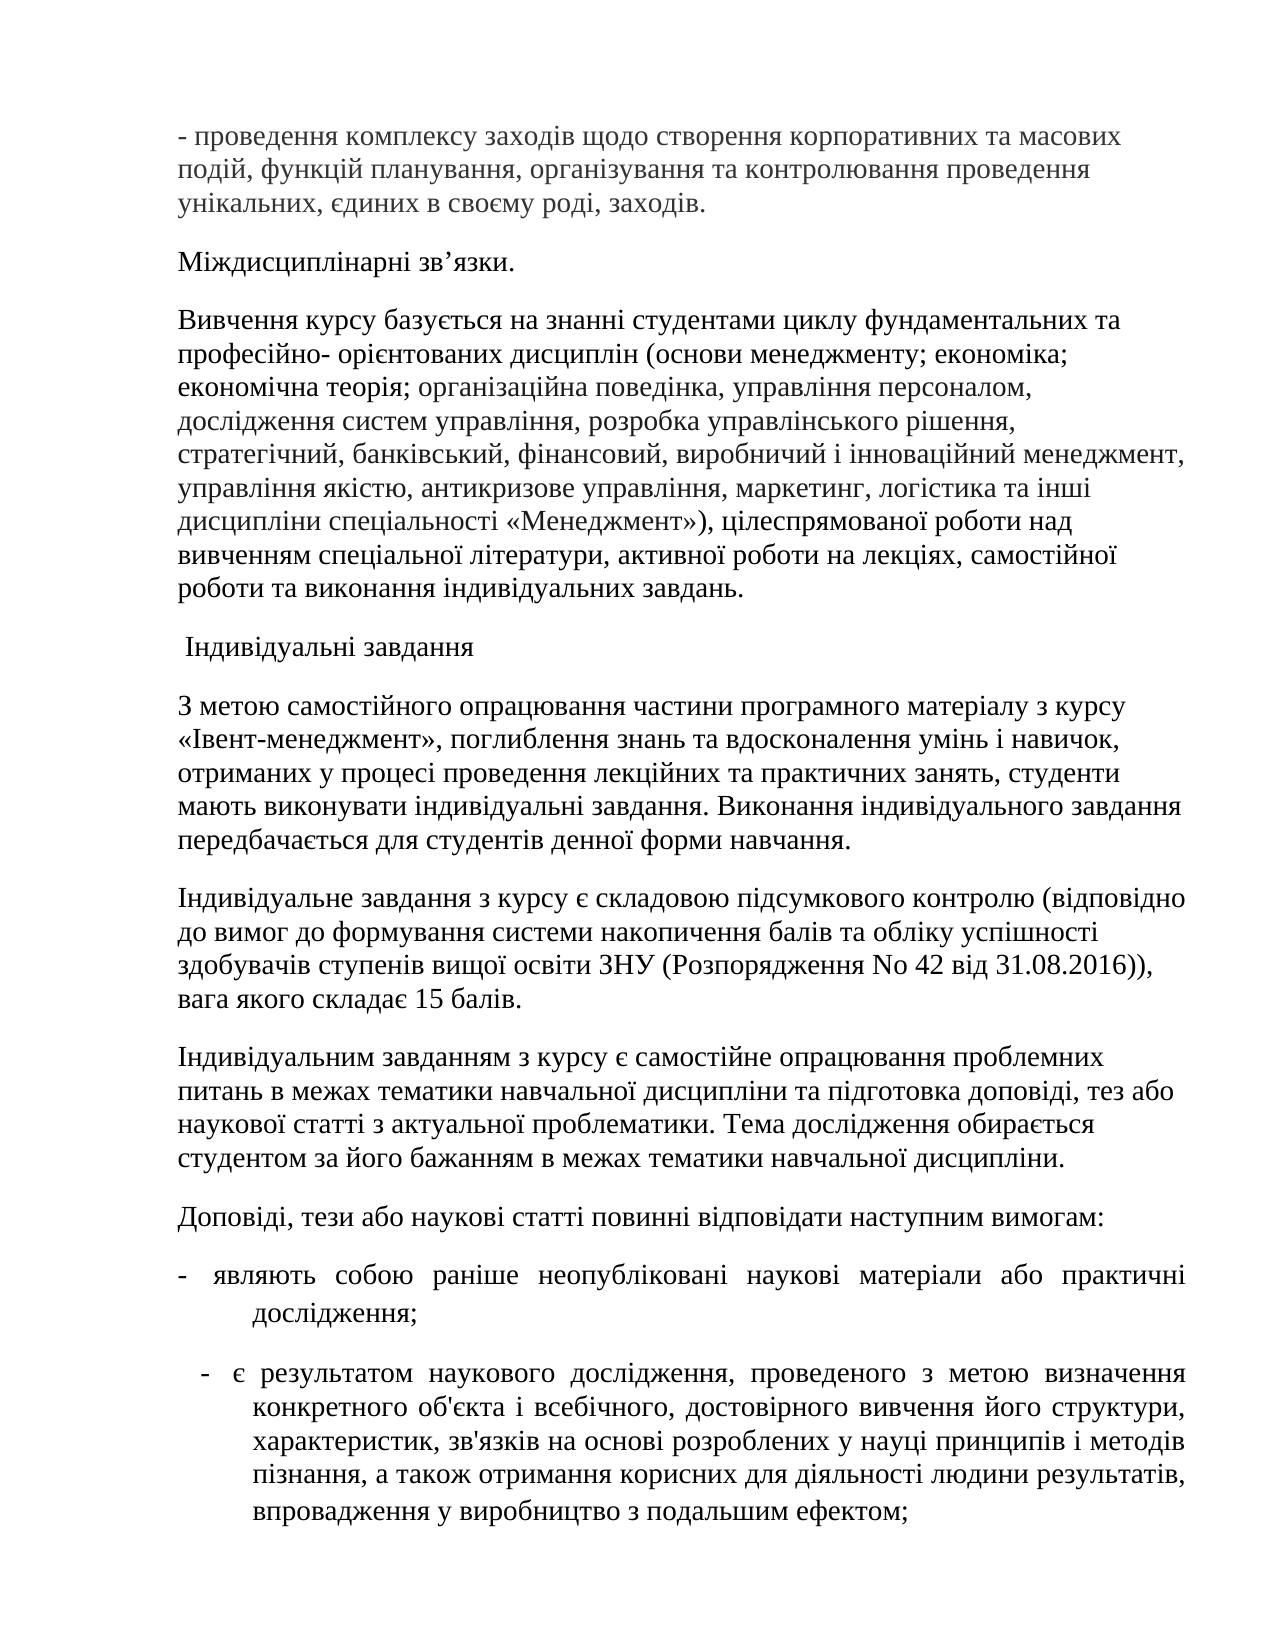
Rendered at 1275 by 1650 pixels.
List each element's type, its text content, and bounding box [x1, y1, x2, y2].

text Міждисциплінарні зв’язки. [177, 244, 1186, 277]
text Індивідуальні завдання [177, 629, 1186, 663]
text Доповіді, тези або наукові статті повинні відповідати наступним вимогам: [177, 1199, 1186, 1232]
list - являють собою раніше неопубліковані наукові матеріали або практичні дослідження; [177, 1257, 1186, 1331]
list - є результатом наукового дослідження, проведеного з метою визначення конкретного об'єкта і всебічного, достовірного вивчення його структури, характеристик, зв'язків на основі розроблених у науці принципів і методів пізнання, а також отримання корисних для діяльності людини результатів, впровадження у виробництво з подальшим ефектом; [177, 1356, 1186, 1529]
text Індивідуальним завданням з курсу є самостійне опрацювання проблемних питань в межах тематики навчальної дисципліни та підготовка доповіді, тез або наукової статті з актуальної проблематики. Тема дослідження обирається студентом за його бажанням в межах тематики навчальної дисципліни. [177, 1039, 1186, 1174]
text Індивідуальне завдання з курсу є складовою підсумкового контролю (відповідно до вимог до формування системи накопичення балів та обліку успішності здобувачів ступенів вищої освіти ЗНУ (Розпорядження No 42 від 31.08.2016)), вага якого складає 15 балів. [177, 880, 1186, 1014]
text - проведення комплексу заходів щодо створення корпоративних та масових подій, функцій планування, організування та контролювання проведення унікальних, єдиних в своєму роді, заходів. [177, 118, 1186, 219]
text З метою самостійного опрацювання частини програмного матеріалу з курсу «Івент-менеджмент», поглиблення знань та вдосконалення умінь і навичок, отриманих у процесі проведення лекційних та практичних занять, студенти мають виконувати індивідуальні завдання. Виконання індивідуального завдання передбачається для студентів денної форми навчання. [177, 688, 1186, 855]
text Вивчення курсу базується на знанні студентами циклу фундаментальних та професійно- орієнтованих дисциплін (основи менеджменту; економіка; економічна теорія; організаційна поведінка, управління персоналом, дослідження систем управління, розробка управлінського рішення, стратегічний, банківський, фінансовий, виробничий і інноваційний менеджмент, управління якістю, антикризове управління, маркетинг, логістика та інші дисципліни спеціальності «Менеджмент»), цілеспрямованої роботи над вивченням спеціальної літератури, активної роботи на лекціях, самостійної роботи та виконання індивідуальних завдань. [177, 302, 1186, 604]
